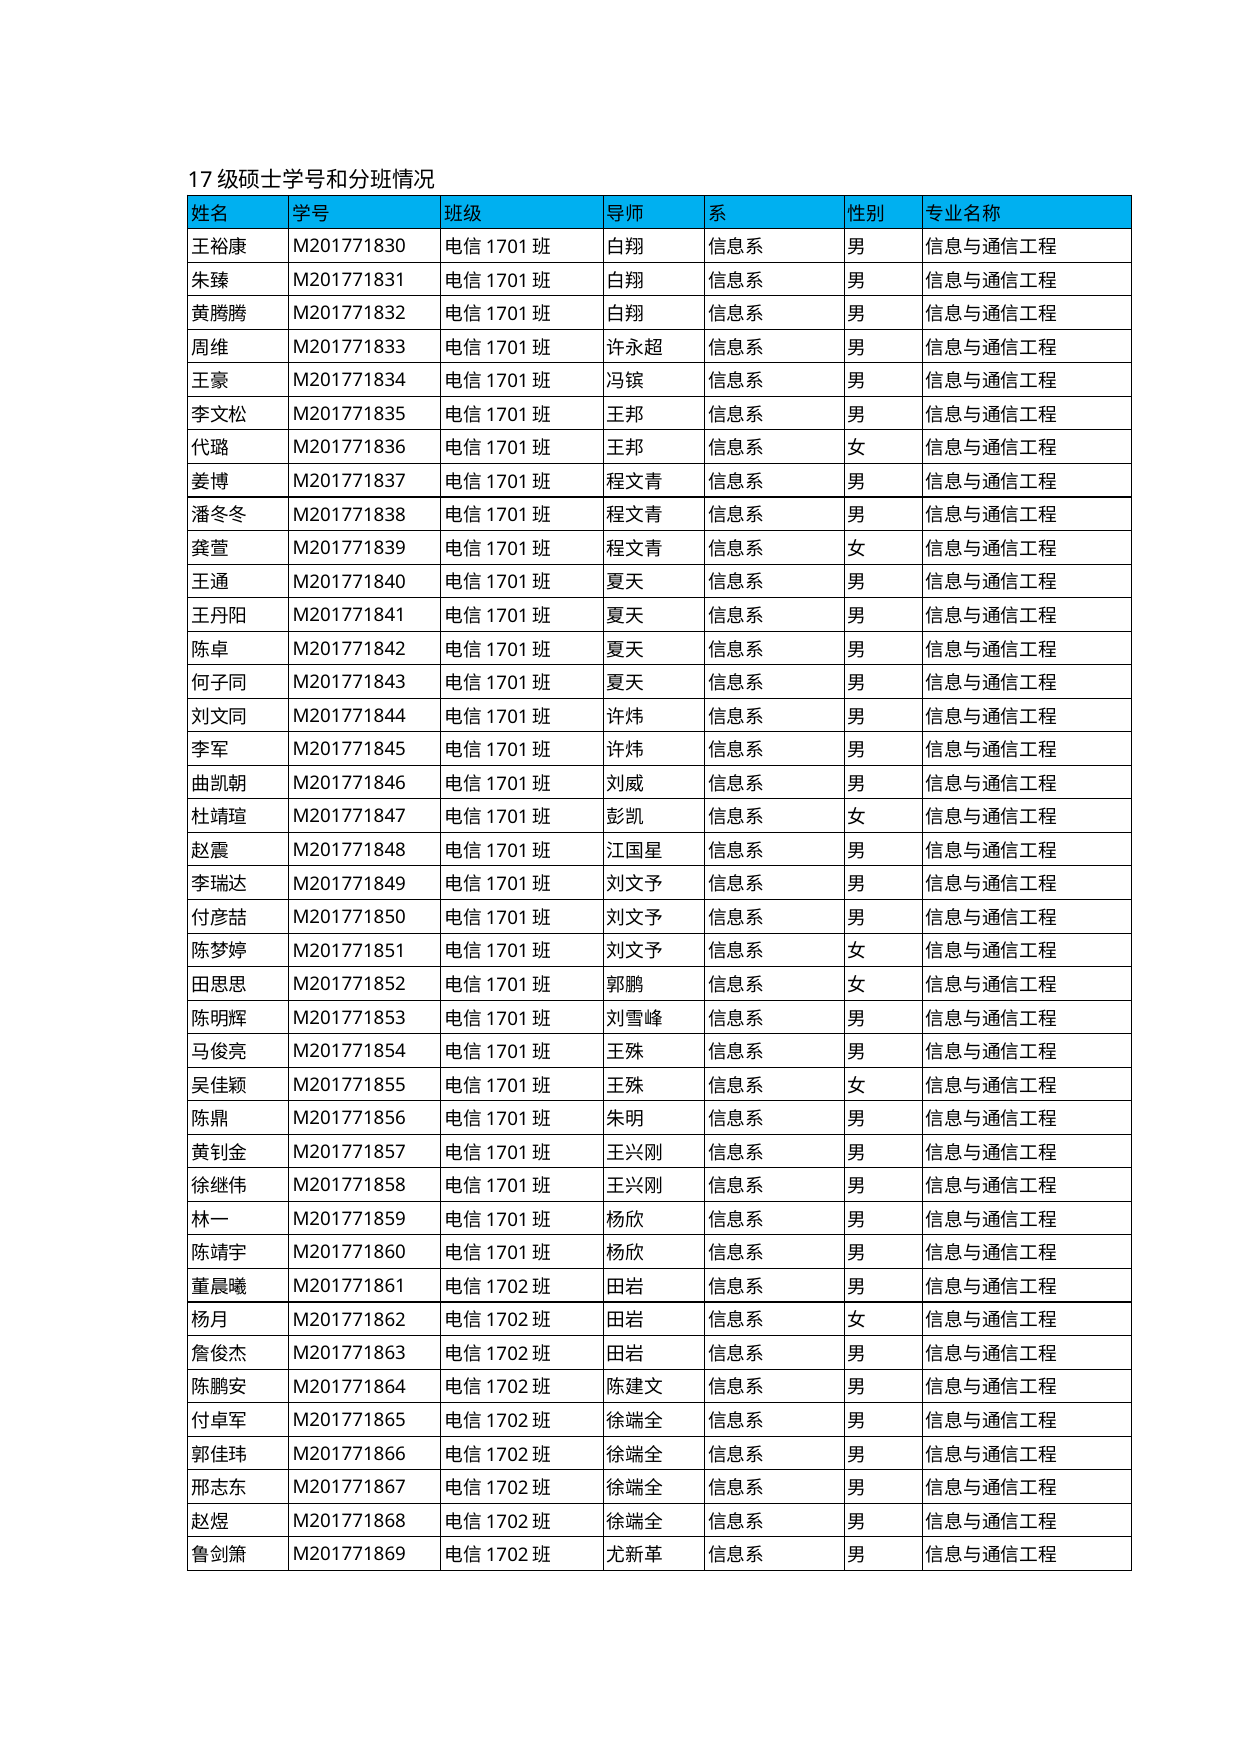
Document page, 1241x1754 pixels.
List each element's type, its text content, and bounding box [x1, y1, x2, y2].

table_cell 陈卓 [188, 632, 288, 664]
table_header 班级 [441, 196, 603, 228]
table_cell M201771847 [289, 799, 440, 832]
table_cell 信息系 [705, 967, 844, 999]
table_cell 杨月 [188, 1303, 288, 1335]
table_cell 林一 [188, 1202, 288, 1234]
table_cell 男 [845, 296, 922, 329]
table_cell 信息系 [705, 1034, 844, 1067]
table_cell M201771865 [289, 1403, 440, 1436]
table_cell 男 [845, 632, 922, 664]
table_cell 徐端全 [604, 1504, 704, 1536]
table_cell 王殊 [604, 1034, 704, 1067]
table_cell 信息与通信工程 [923, 1068, 1131, 1100]
table_cell 电信1702班 [441, 1403, 603, 1436]
table_cell 信息系 [705, 1068, 844, 1100]
table_cell 电信1701班 [441, 598, 603, 631]
table_cell 陈明辉 [188, 1001, 288, 1033]
table_cell M201771858 [289, 1168, 440, 1201]
table_cell 王兴刚 [604, 1168, 704, 1201]
table_cell 男 [845, 1001, 922, 1033]
table_cell 田岩 [604, 1303, 704, 1335]
table_cell 朱臻 [188, 263, 288, 295]
table_cell 信息系 [705, 1403, 844, 1436]
table_cell M201771842 [289, 632, 440, 664]
table_cell 付彦喆 [188, 900, 288, 932]
table_cell 王邦 [604, 430, 704, 463]
table_cell 男 [845, 732, 922, 765]
table_cell 男 [845, 1202, 922, 1234]
table_cell 男 [845, 699, 922, 731]
table_cell 信息与通信工程 [923, 1336, 1131, 1368]
table_cell 电信1701班 [441, 229, 603, 262]
table_cell 信息与通信工程 [923, 1034, 1131, 1067]
table_cell 程文青 [604, 531, 704, 563]
table_cell 信息系 [705, 1504, 844, 1536]
table_header 系 [705, 196, 844, 228]
table_cell 女 [845, 1303, 922, 1335]
table_cell 信息与通信工程 [923, 531, 1131, 563]
table_cell 男 [845, 330, 922, 362]
table_cell 信息与通信工程 [923, 1537, 1131, 1570]
table_header 学号 [289, 196, 440, 228]
table_cell 女 [845, 531, 922, 563]
table_cell 潘冬冬 [188, 498, 288, 530]
table_cell 信息系 [705, 1537, 844, 1570]
table_cell 陈靖宇 [188, 1235, 288, 1268]
table_cell 王邦 [604, 397, 704, 429]
table_cell M201771866 [289, 1437, 440, 1469]
table_cell 吴佳颖 [188, 1068, 288, 1100]
table_cell M201771854 [289, 1034, 440, 1067]
table_cell 杜靖瑄 [188, 799, 288, 832]
table_cell 程文青 [604, 498, 704, 530]
table_cell 电信1701班 [441, 967, 603, 999]
table_cell 代璐 [188, 430, 288, 463]
table_cell 信息与通信工程 [923, 1437, 1131, 1469]
table_cell 信息系 [705, 1235, 844, 1268]
table_cell 电信1701班 [441, 296, 603, 329]
table_cell 电信1701班 [441, 699, 603, 731]
table_cell 男 [845, 1101, 922, 1134]
table_cell 信息与通信工程 [923, 1135, 1131, 1167]
table_cell 何子同 [188, 665, 288, 698]
table_cell 信息与通信工程 [923, 330, 1131, 362]
table_cell M201771860 [289, 1235, 440, 1268]
table_cell 程文青 [604, 464, 704, 496]
table_cell 信息系 [705, 598, 844, 631]
table_cell 电信1701班 [441, 565, 603, 597]
table_cell 信息系 [705, 833, 844, 865]
table_cell 男 [845, 263, 922, 295]
table_cell 电信1701班 [441, 766, 603, 798]
table_cell 信息与通信工程 [923, 1403, 1131, 1436]
table_cell 信息系 [705, 1168, 844, 1201]
table_cell 男 [845, 397, 922, 429]
table_cell 信息与通信工程 [923, 430, 1131, 463]
table_cell 刘雪峰 [604, 1001, 704, 1033]
table_cell 信息与通信工程 [923, 732, 1131, 765]
table_cell 男 [845, 598, 922, 631]
text 17级硕士学号和分班情况 [187, 162, 1053, 194]
table_cell 郭鹏 [604, 967, 704, 999]
table_cell 冯镔 [604, 363, 704, 396]
table_cell 白翔 [604, 296, 704, 329]
table_cell 信息系 [705, 732, 844, 765]
table_cell 电信1701班 [441, 799, 603, 832]
table_cell 电信1701班 [441, 330, 603, 362]
table_cell 电信1701班 [441, 498, 603, 530]
table_cell 夏天 [604, 598, 704, 631]
table_cell M201771833 [289, 330, 440, 362]
table_cell 龚萱 [188, 531, 288, 563]
table_cell 姜博 [188, 464, 288, 496]
table_cell 许永超 [604, 330, 704, 362]
table_cell 信息与通信工程 [923, 1470, 1131, 1503]
table_cell 信息与通信工程 [923, 565, 1131, 597]
table_cell M201771835 [289, 397, 440, 429]
table_cell M201771834 [289, 363, 440, 396]
table_cell 信息系 [705, 565, 844, 597]
table_cell 李瑞达 [188, 866, 288, 899]
table_cell 男 [845, 665, 922, 698]
table_cell 电信1701班 [441, 866, 603, 899]
table_cell 信息系 [705, 430, 844, 463]
table_cell 白翔 [604, 263, 704, 295]
table_cell 付卓军 [188, 1403, 288, 1436]
table_cell M201771837 [289, 464, 440, 496]
table_cell 电信1702班 [441, 1336, 603, 1368]
table_cell 信息与通信工程 [923, 866, 1131, 899]
table_cell 江国星 [604, 833, 704, 865]
table_cell 女 [845, 799, 922, 832]
table_cell 电信1702班 [441, 1504, 603, 1536]
table_cell 信息与通信工程 [923, 598, 1131, 631]
table_cell 男 [845, 900, 922, 932]
table_cell 徐端全 [604, 1437, 704, 1469]
table_cell 信息与通信工程 [923, 699, 1131, 731]
table_cell 曲凯朝 [188, 766, 288, 798]
table_cell 电信1701班 [441, 363, 603, 396]
table_cell 男 [845, 1336, 922, 1368]
table_cell 信息系 [705, 766, 844, 798]
table_cell M201771853 [289, 1001, 440, 1033]
table_cell 信息系 [705, 1101, 844, 1134]
table_cell 赵震 [188, 833, 288, 865]
table_cell 信息与通信工程 [923, 1370, 1131, 1402]
table_cell 电信1701班 [441, 833, 603, 865]
table_cell M201771867 [289, 1470, 440, 1503]
table_cell 田岩 [604, 1336, 704, 1368]
table_cell M201771864 [289, 1370, 440, 1402]
table_cell M201771831 [289, 263, 440, 295]
table_cell 詹俊杰 [188, 1336, 288, 1368]
table_cell 信息与通信工程 [923, 363, 1131, 396]
table_cell 王通 [188, 565, 288, 597]
table_cell 信息与通信工程 [923, 1303, 1131, 1335]
table_cell 男 [845, 1269, 922, 1301]
table_cell 电信1702班 [441, 1437, 603, 1469]
table_cell 信息与通信工程 [923, 1269, 1131, 1301]
table_cell 电信1701班 [441, 430, 603, 463]
table_header 导师 [604, 196, 704, 228]
table_cell 信息与通信工程 [923, 1001, 1131, 1033]
table_cell 信息与通信工程 [923, 799, 1131, 832]
table_cell 陈鼎 [188, 1101, 288, 1134]
table_cell 信息系 [705, 330, 844, 362]
table_cell 夏天 [604, 565, 704, 597]
table_cell 男 [845, 498, 922, 530]
table_cell 鲁剑箫 [188, 1537, 288, 1570]
table_cell 信息与通信工程 [923, 229, 1131, 262]
table_cell 董晨曦 [188, 1269, 288, 1301]
table_cell 电信1702班 [441, 1370, 603, 1402]
table_cell 电信1701班 [441, 934, 603, 966]
table_cell 刘文予 [604, 900, 704, 932]
table_cell 白翔 [604, 229, 704, 262]
table_cell 信息与通信工程 [923, 263, 1131, 295]
table_cell 王丹阳 [188, 598, 288, 631]
table_cell M201771856 [289, 1101, 440, 1134]
table_cell 电信1701班 [441, 531, 603, 563]
table_cell 信息系 [705, 866, 844, 899]
table_cell 信息系 [705, 397, 844, 429]
table_cell 电信1701班 [441, 1168, 603, 1201]
table_cell 陈建文 [604, 1370, 704, 1402]
table_header 姓名 [188, 196, 288, 228]
table_cell 王裕康 [188, 229, 288, 262]
table_cell 信息与通信工程 [923, 1202, 1131, 1234]
table_cell M201771839 [289, 531, 440, 563]
table_cell 电信1701班 [441, 263, 603, 295]
table_cell 信息系 [705, 1202, 844, 1234]
table_cell 电信1701班 [441, 1235, 603, 1268]
table_cell 信息与通信工程 [923, 967, 1131, 999]
table_cell 刘威 [604, 766, 704, 798]
table_cell M201771836 [289, 430, 440, 463]
table_cell 信息与通信工程 [923, 665, 1131, 698]
table_cell 刘文同 [188, 699, 288, 731]
table_cell M201771845 [289, 732, 440, 765]
table_cell 电信1702班 [441, 1537, 603, 1570]
table_cell M201771840 [289, 565, 440, 597]
table_cell 男 [845, 1370, 922, 1402]
table_cell 男 [845, 1537, 922, 1570]
table_cell 许炜 [604, 732, 704, 765]
table_cell 田思思 [188, 967, 288, 999]
table_cell 电信1701班 [441, 1135, 603, 1167]
table_cell M201771846 [289, 766, 440, 798]
table_cell 信息系 [705, 464, 844, 496]
table_cell 男 [845, 1168, 922, 1201]
table_cell 信息与通信工程 [923, 464, 1131, 496]
table_cell 刘文予 [604, 934, 704, 966]
table_cell 信息系 [705, 699, 844, 731]
table_cell 电信1701班 [441, 1068, 603, 1100]
table_cell 电信1701班 [441, 1202, 603, 1234]
table_cell M201771852 [289, 967, 440, 999]
table_cell 信息系 [705, 531, 844, 563]
table_cell M201771855 [289, 1068, 440, 1100]
table_cell 电信1701班 [441, 464, 603, 496]
table_cell 信息与通信工程 [923, 833, 1131, 865]
table_cell 信息与通信工程 [923, 766, 1131, 798]
table_cell 男 [845, 1135, 922, 1167]
table_cell 男 [845, 229, 922, 262]
table_cell 男 [845, 766, 922, 798]
table_cell 男 [845, 1403, 922, 1436]
table_cell 王豪 [188, 363, 288, 396]
table_cell M201771841 [289, 598, 440, 631]
table_cell M201771857 [289, 1135, 440, 1167]
table_cell 徐继伟 [188, 1168, 288, 1201]
table_cell M201771861 [289, 1269, 440, 1301]
table_cell 信息与通信工程 [923, 1504, 1131, 1536]
table_cell 信息系 [705, 1336, 844, 1368]
table_cell 信息与通信工程 [923, 934, 1131, 966]
table_cell 男 [845, 363, 922, 396]
table_cell M201771850 [289, 900, 440, 932]
table_cell 电信1702班 [441, 1303, 603, 1335]
table_cell 信息系 [705, 1470, 844, 1503]
table_cell 电信1701班 [441, 397, 603, 429]
table_cell 邢志东 [188, 1470, 288, 1503]
table_cell 信息与通信工程 [923, 397, 1131, 429]
table_cell M201771869 [289, 1537, 440, 1570]
table_cell 信息系 [705, 363, 844, 396]
table_cell M201771832 [289, 296, 440, 329]
table_cell 徐端全 [604, 1403, 704, 1436]
table_cell 赵煜 [188, 1504, 288, 1536]
table_cell 信息系 [705, 1269, 844, 1301]
table_cell 王兴刚 [604, 1135, 704, 1167]
table_cell 信息系 [705, 229, 844, 262]
table_cell 电信1701班 [441, 732, 603, 765]
table_cell 男 [845, 464, 922, 496]
table_cell 信息与通信工程 [923, 1168, 1131, 1201]
table_cell M201771863 [289, 1336, 440, 1368]
table_cell M201771862 [289, 1303, 440, 1335]
table_cell 夏天 [604, 632, 704, 664]
table_cell 信息系 [705, 1437, 844, 1469]
table_cell 信息系 [705, 934, 844, 966]
table_cell 信息与通信工程 [923, 1235, 1131, 1268]
table_cell M201771859 [289, 1202, 440, 1234]
table_cell 女 [845, 1068, 922, 1100]
table_cell 信息与通信工程 [923, 296, 1131, 329]
table_cell 男 [845, 1437, 922, 1469]
table_cell M201771851 [289, 934, 440, 966]
table_cell 男 [845, 1235, 922, 1268]
table_cell 李文松 [188, 397, 288, 429]
table_cell M201771868 [289, 1504, 440, 1536]
table_cell M201771838 [289, 498, 440, 530]
table_cell 彭凯 [604, 799, 704, 832]
table_cell 电信1701班 [441, 1001, 603, 1033]
table_cell 信息系 [705, 498, 844, 530]
table_cell 信息系 [705, 263, 844, 295]
table_cell 信息系 [705, 1001, 844, 1033]
table_cell 信息系 [705, 900, 844, 932]
table_cell M201771848 [289, 833, 440, 865]
table_cell 女 [845, 934, 922, 966]
table_cell 陈鹏安 [188, 1370, 288, 1402]
table_cell 尤新革 [604, 1537, 704, 1570]
table_cell 电信1701班 [441, 632, 603, 664]
table_cell 男 [845, 565, 922, 597]
table_cell 男 [845, 1470, 922, 1503]
table_cell 信息与通信工程 [923, 632, 1131, 664]
table_cell 信息系 [705, 296, 844, 329]
table_cell 电信1701班 [441, 900, 603, 932]
table_cell 周维 [188, 330, 288, 362]
table_cell 男 [845, 1034, 922, 1067]
table_cell M201771849 [289, 866, 440, 899]
table_cell 陈梦婷 [188, 934, 288, 966]
table_cell 男 [845, 833, 922, 865]
table_cell 黄腾腾 [188, 296, 288, 329]
table_cell 女 [845, 967, 922, 999]
table_cell 信息系 [705, 632, 844, 664]
table_cell 电信1701班 [441, 1034, 603, 1067]
table_cell 信息系 [705, 665, 844, 698]
table_cell 信息系 [705, 1135, 844, 1167]
table_cell 朱明 [604, 1101, 704, 1134]
table_header 性别 [845, 196, 922, 228]
table_cell 信息与通信工程 [923, 498, 1131, 530]
table_cell 郭佳玮 [188, 1437, 288, 1469]
table_cell M201771830 [289, 229, 440, 262]
table_cell 电信1701班 [441, 665, 603, 698]
table_cell M201771844 [289, 699, 440, 731]
table_cell 刘文予 [604, 866, 704, 899]
table_cell 许炜 [604, 699, 704, 731]
table_cell 信息系 [705, 799, 844, 832]
table_cell 男 [845, 866, 922, 899]
table_cell 杨欣 [604, 1202, 704, 1234]
table_cell 电信1701班 [441, 1101, 603, 1134]
table_cell 信息系 [705, 1370, 844, 1402]
table_cell 马俊亮 [188, 1034, 288, 1067]
table_cell M201771843 [289, 665, 440, 698]
table_cell 夏天 [604, 665, 704, 698]
table_header 专业名称 [923, 196, 1131, 228]
table_cell 徐端全 [604, 1470, 704, 1503]
table_cell 信息与通信工程 [923, 900, 1131, 932]
table_cell 黄钊金 [188, 1135, 288, 1167]
table_cell 信息与通信工程 [923, 1101, 1131, 1134]
table_cell 王殊 [604, 1068, 704, 1100]
table_cell 李军 [188, 732, 288, 765]
table_cell 男 [845, 1504, 922, 1536]
table_cell 女 [845, 430, 922, 463]
table_cell 田岩 [604, 1269, 704, 1301]
table_cell 电信1702班 [441, 1269, 603, 1301]
table_cell 杨欣 [604, 1235, 704, 1268]
table_cell 电信1702班 [441, 1470, 603, 1503]
table_cell 信息系 [705, 1303, 844, 1335]
